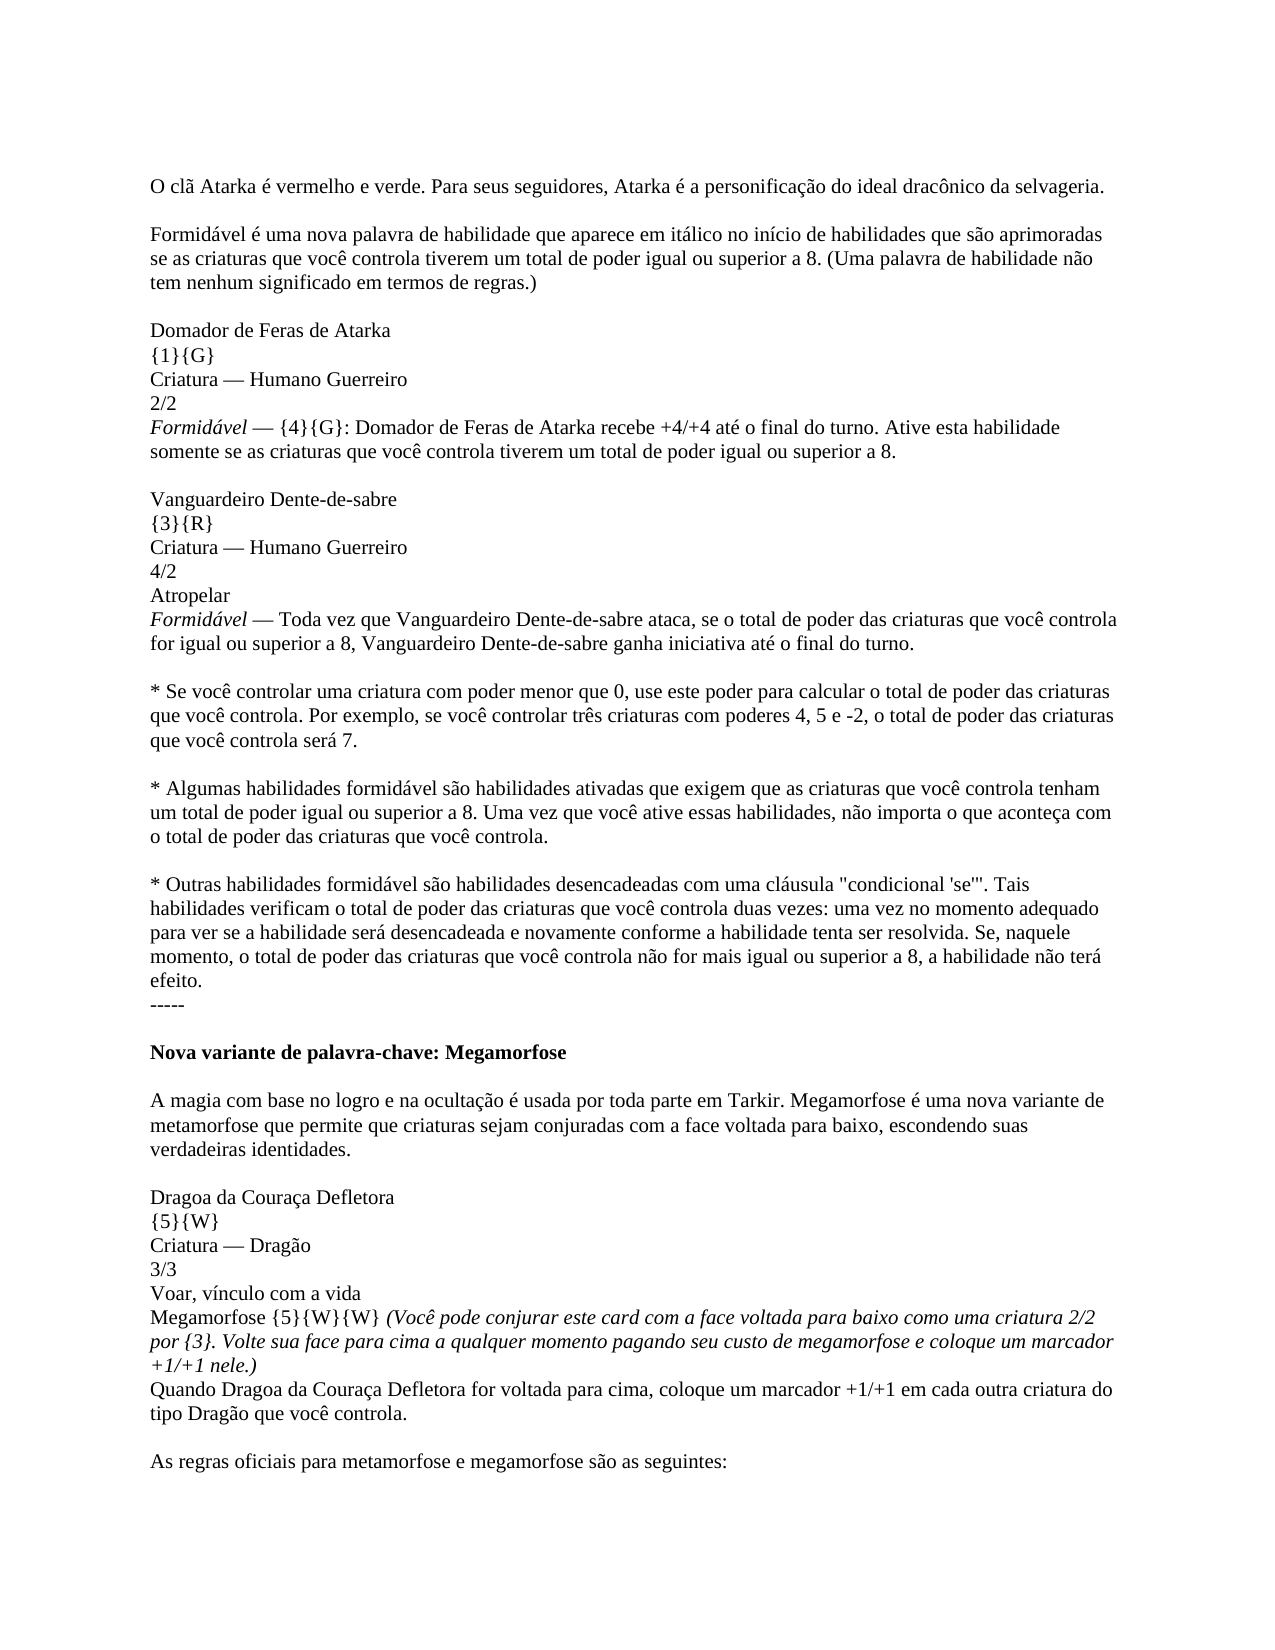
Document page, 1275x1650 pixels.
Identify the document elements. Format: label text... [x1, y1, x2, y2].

text 3/3 [150, 1257, 1125, 1281]
text A magia com base no logro e na ocultação é usada por toda parte em Tarkir. Megamorfose é uma nova variante de metamorfose que permite que criaturas sejam conjuradas com a face voltada para baixo, escondendo suas verdadeiras identidades. [150, 1088, 1125, 1161]
text {3}{R} [150, 511, 1125, 535]
text O clã Atarka é vermelho e verde. Para seus seguidores, Atarka é a personificação do ideal dracônico da selvageria. [150, 174, 1125, 198]
text Formidável — Toda vez que Vanguardeiro Dente-de-sabre ataca, se o total de poder das criaturas que você controla for igual ou superior a 8, Vanguardeiro Dente-de-sabre ganha iniciativa até o final do turno. [150, 607, 1125, 655]
text Atropelar [150, 583, 1125, 607]
text * Outras habilidades formidável são habilidades desencadeadas com uma cláusula "condicional 'se'". Tais habilidades verificam o total de poder das criaturas que você controla duas vezes: uma vez no momento adequado para ver se a habilidade será desencadeada e novamente conforme a habilidade tenta ser resolvida. Se, naquele momento, o total de poder das criaturas que você controla não for mais igual ou superior a 8, a habilidade não terá efeito. [150, 872, 1125, 992]
text Vanguardeiro Dente-de-sabre [150, 487, 1125, 511]
text Formidável é uma nova palavra de habilidade que aparece em itálico no início de habilidades que são aprimoradas se as criaturas que você controla tiverem um total de poder igual ou superior a 8. (Uma palavra de habilidade não tem nenhum significado em termos de regras.) [150, 222, 1125, 294]
text Megamorfose {5}{W}{W} (Você pode conjurar este card com a face voltada para baixo como uma criatura 2/2 por {3}. Volte sua face para cima a qualquer momento pagando seu custo de megamorfose e coloque um marcador +1/+1 nele.) [150, 1305, 1125, 1377]
text Formidável — {4}{G}: Domador de Feras de Atarka recebe +4/+4 até o final do turno. Ative esta habilidade somente se as criaturas que você controla tiverem um total de poder igual ou superior a 8. [150, 415, 1125, 463]
text {5}{W} [150, 1209, 1125, 1233]
text Criatura — Humano Guerreiro [150, 367, 1125, 391]
text Criatura — Humano Guerreiro [150, 535, 1125, 559]
text Quando Dragoa da Couraça Defletora for voltada para cima, coloque um marcador +1/+1 em cada outra criatura do tipo Dragão que você controla. [150, 1377, 1125, 1425]
text 4/2 [150, 559, 1125, 583]
text * Se você controlar uma criatura com poder menor que 0, use este poder para calcular o total de poder das criaturas que você controla. Por exemplo, se você controlar três criaturas com poderes 4, 5 e -2, o total de poder das criaturas que você controla será 7. [150, 679, 1125, 752]
text Domador de Feras de Atarka [150, 318, 1125, 342]
text Dragoa da Couraça Defletora [150, 1185, 1125, 1209]
text {1}{G} [150, 342, 1125, 367]
text Nova variante de palavra-chave: Megamorfose [150, 1040, 1125, 1064]
text As regras oficiais para metamorfose e megamorfose são as seguintes: [150, 1449, 1125, 1473]
text Voar, vínculo com a vida [150, 1281, 1125, 1305]
text ----- [150, 992, 1125, 1016]
text * Algumas habilidades formidável são habilidades ativadas que exigem que as criaturas que você controla tenham um total de poder igual ou superior a 8. Uma vez que você ative essas habilidades, não importa o que aconteça com o total de poder das criaturas que você controla. [150, 776, 1125, 848]
text 2/2 [150, 391, 1125, 415]
text Criatura — Dragão [150, 1233, 1125, 1257]
